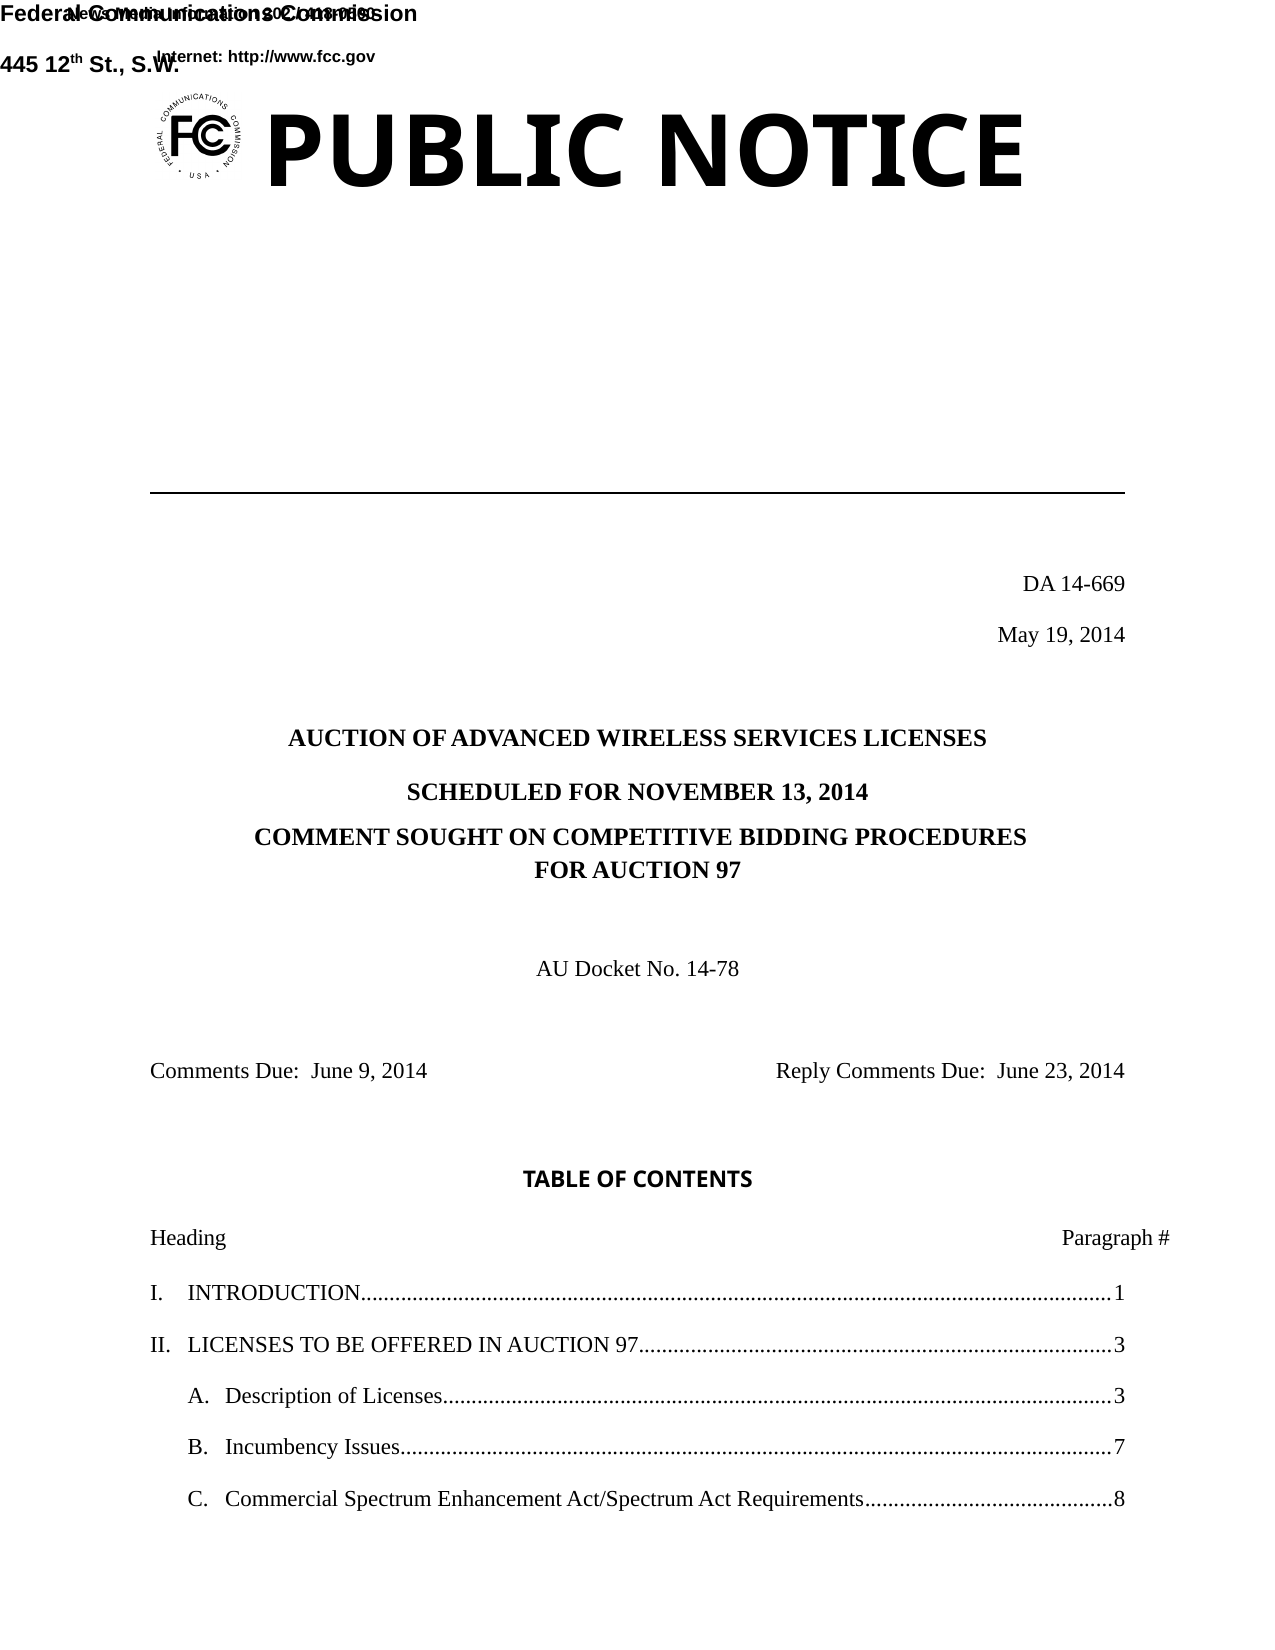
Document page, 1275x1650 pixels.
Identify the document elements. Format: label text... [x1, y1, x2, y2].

text II. LICENSES TO BE OFFERED IN AUCTION 97 3 [150, 1331, 1050, 1357]
text COMMENT SOUGHT ON COMPETITIVE BIDDING PROCEDURES FOR AUCTION 97 [150, 822, 1125, 884]
text I. INTRODUCTION 1 [150, 1279, 1050, 1306]
text Comments Due: June 9, 2014 Reply Comments Due: June 23, 2014 [150, 1057, 1125, 1083]
text DA 14-669 [150, 570, 1125, 596]
text C. Commercial Spectrum Enhancement Act/Spectrum Act Requirements 8 [187, 1485, 1050, 1511]
text AUCTION OF ADVANCED WIRELESS SERVICES LICENSES [150, 723, 1125, 752]
title Heading Paragraph # [150, 1224, 1125, 1250]
text A. Description of Licenses 3 [187, 1382, 1050, 1408]
text AU Docket No. 14-78 [150, 955, 1125, 981]
text SCHEDULED FOR NOVEMBER 13, 2014 [150, 777, 1125, 806]
title Table of Contents [150, 1163, 1125, 1194]
text B. Incumbency Issues 7 [187, 1433, 1050, 1460]
text May 19, 2014 [150, 621, 1125, 647]
